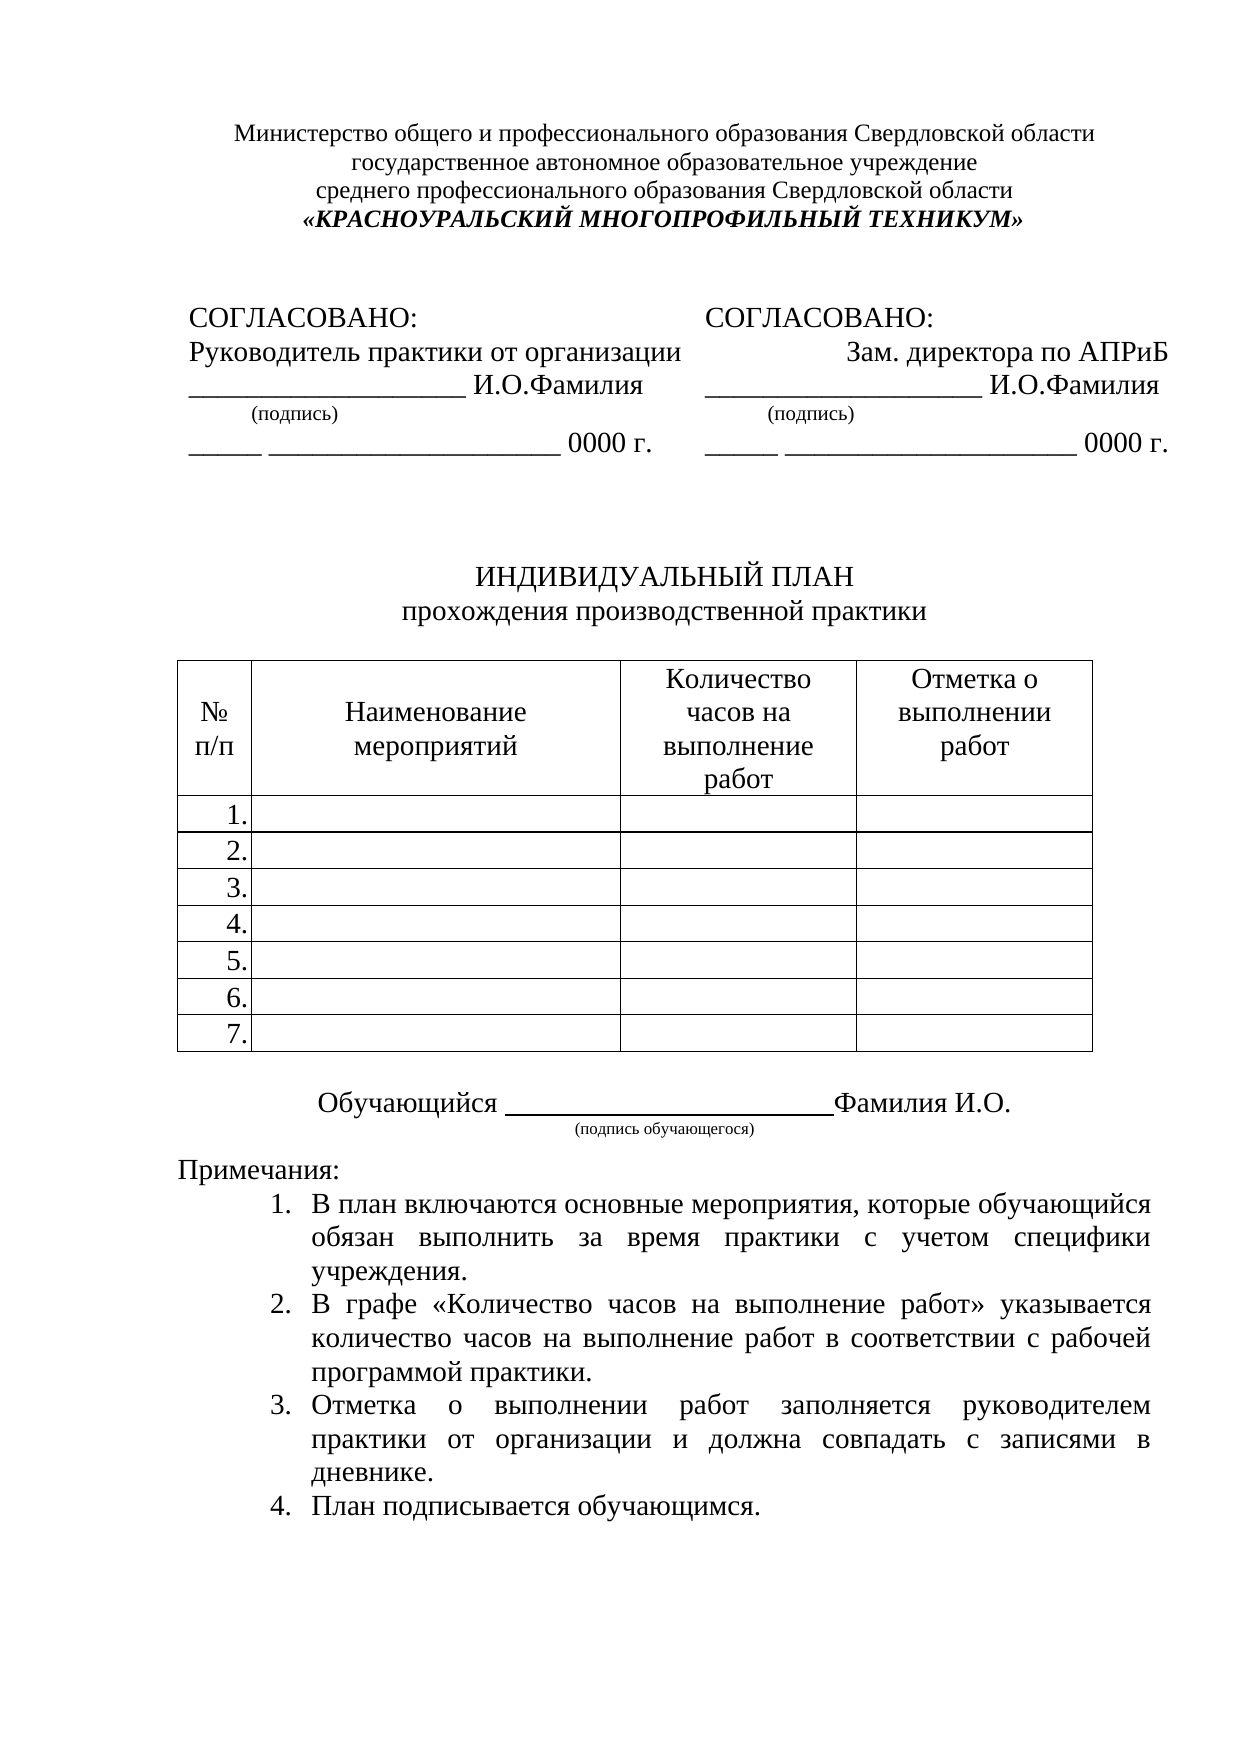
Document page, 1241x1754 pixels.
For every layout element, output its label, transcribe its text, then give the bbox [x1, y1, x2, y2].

table_cell [178, 833, 251, 868]
table_header СОГЛАСОВАНО: Зам. директора по АПРиБ ___________________ И.О.Фамилия (подпись) _____ ____________________ 0000 г. [694, 300, 1180, 492]
list В план включаются основные мероприятия, которые обучающийся обязан выполнить за время практики с учетом специфики учреждения. [270, 1186, 1152, 1287]
text (подпись обучающегося) [177, 1119, 1152, 1152]
table_cell [857, 833, 1092, 868]
table_cell [621, 1015, 856, 1051]
table_header Отметка о выполнении работ [857, 661, 1092, 795]
table_cell [621, 869, 856, 904]
table_cell [252, 1015, 620, 1051]
table_cell [178, 942, 251, 978]
table_header № п/п [178, 661, 251, 795]
table_cell [178, 1015, 251, 1051]
text Обучающийся Фамилия И.О. [177, 1085, 1152, 1119]
table_cell [252, 833, 620, 868]
list План подписывается обучающимся. [270, 1488, 1152, 1521]
table_cell [857, 942, 1092, 978]
table_cell [178, 796, 251, 831]
list Отметка о выполнении работ заполняется руководителем практики от организации и должна совпадать с записями в дневнике. [270, 1387, 1152, 1488]
text ИНДИВИДУАЛЬНЫЙ ПЛАН [177, 559, 1152, 593]
table_cell [252, 796, 620, 831]
table_cell [857, 869, 1092, 904]
table_cell [621, 906, 856, 941]
table_cell [621, 942, 856, 978]
list В графе «Количество часов на выполнение работ» указывается количество часов на выполнение работ в соответствии с рабочей программой практики. [270, 1287, 1152, 1387]
text Министерство общего и профессионального образования Свердловской области [177, 118, 1152, 147]
table_cell [621, 833, 856, 868]
table_header Наименование мероприятий [252, 661, 620, 795]
table_cell [857, 906, 1092, 941]
text Примечания: [177, 1152, 1152, 1186]
table_cell [857, 979, 1092, 1014]
text прохождения производственной практики [177, 593, 1152, 626]
table_cell [252, 979, 620, 1014]
text среднего профессионального образования Свердловской области [177, 176, 1152, 204]
table_cell [178, 979, 251, 1014]
table_cell [621, 979, 856, 1014]
table_cell [857, 796, 1092, 831]
table_cell [178, 869, 251, 904]
text государственное автономное образовательное учреждение [177, 147, 1152, 176]
table_cell [621, 796, 856, 831]
table_cell [252, 906, 620, 941]
table_header СОГЛАСОВАНО: Руководитель практики от организации ___________________ И.О.Фамилия (подпись) _____ ____________________ 0000 г. [177, 300, 693, 492]
table_cell [178, 906, 251, 941]
table_cell [252, 869, 620, 904]
text «КРАСНОУРАЛЬСКИЙ МНОГОПРОФИЛЬНЫЙ ТЕХНИКУМ» [177, 204, 1152, 233]
table_header Количество часов на выполнение работ [621, 661, 856, 795]
table_cell [857, 1015, 1092, 1051]
table_cell [252, 942, 620, 978]
